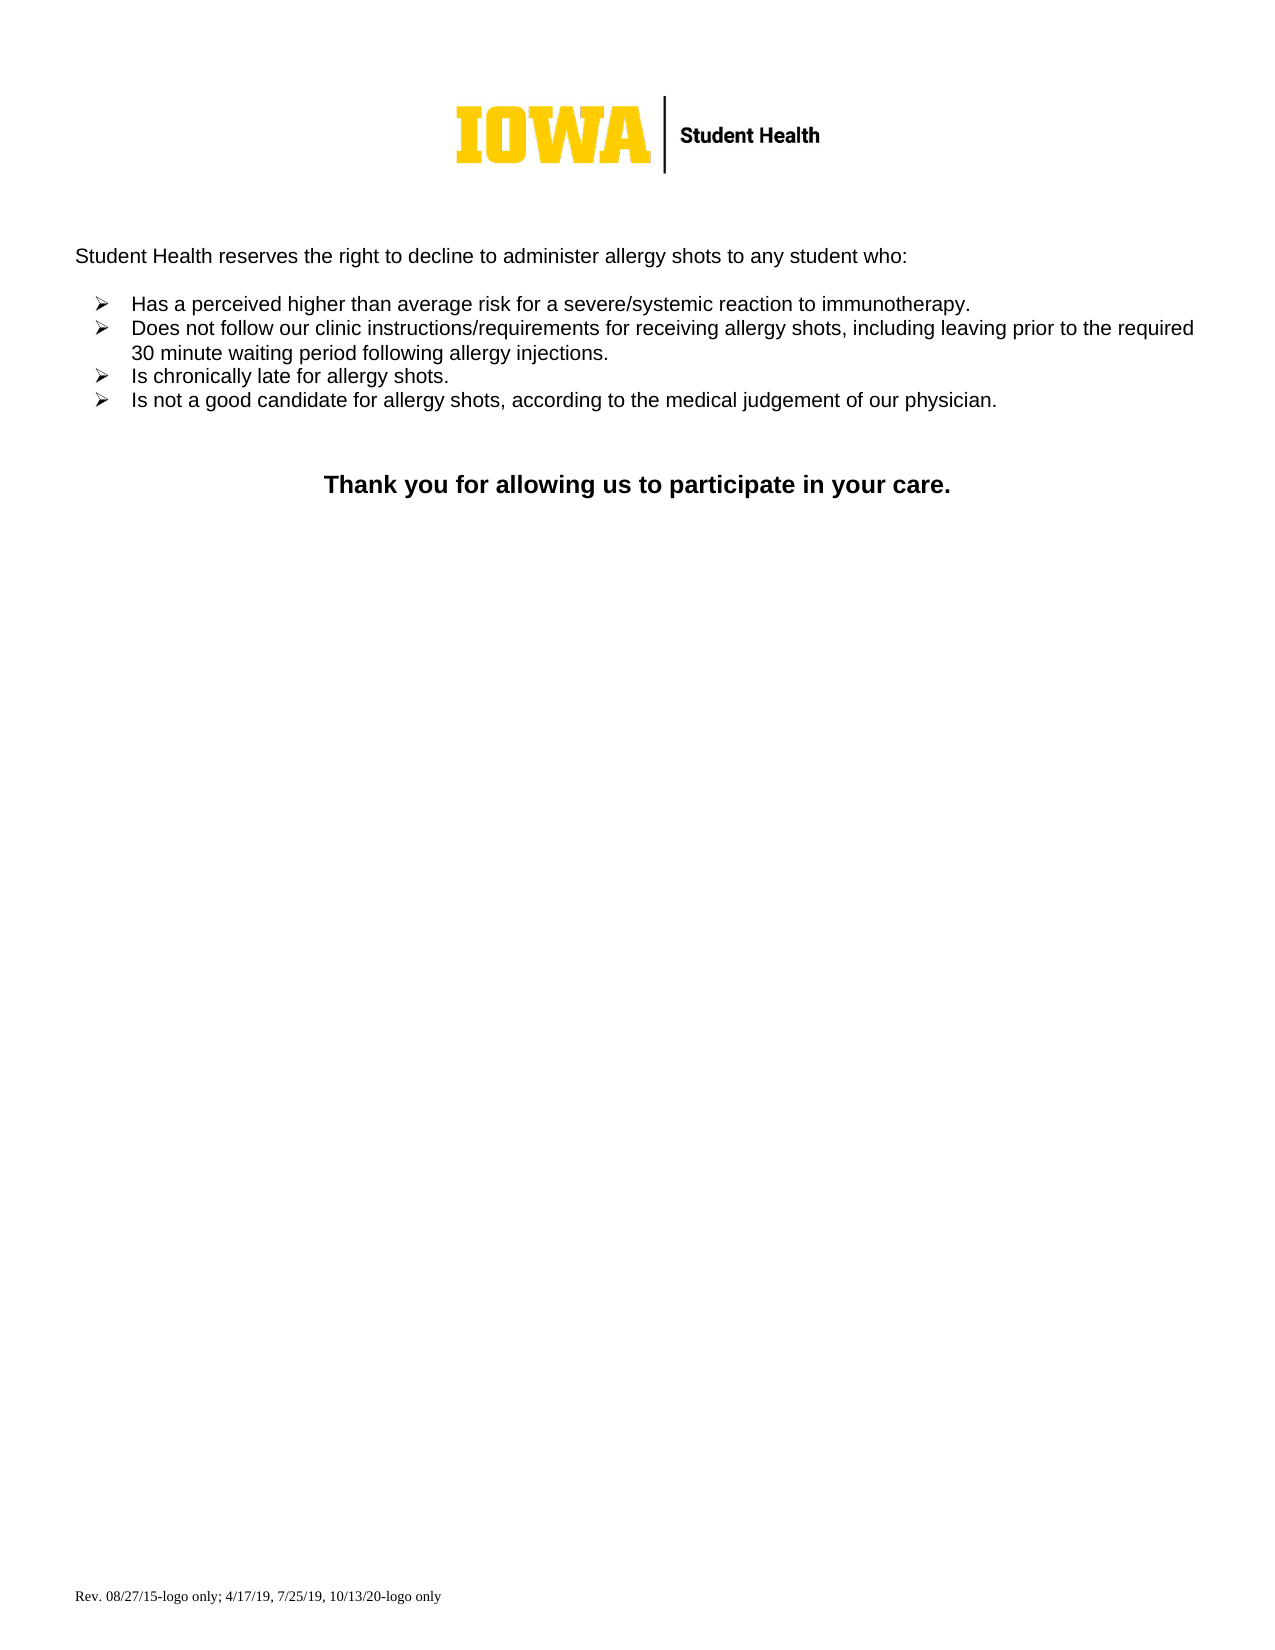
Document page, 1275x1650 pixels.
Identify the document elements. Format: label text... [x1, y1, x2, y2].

picture [431, 75, 844, 195]
list Is chronically late for allergy shots. [94, 364, 1200, 388]
list Does not follow our clinic instructions/requirements for receiving allergy shots, including leaving prior to the required 30 minute waiting period following allergy injections. [94, 316, 1200, 364]
text Student Health reserves the right to decline to administer allergy shots to any student who: [75, 244, 1200, 268]
list Is not a good candidate for allergy shots, according to the medical judgement of our physician. [94, 388, 1200, 412]
list Has a perceived higher than average risk for a severe/systemic reaction to immunotherapy. [94, 292, 1200, 316]
text Thank you for allowing us to participate in your care. [75, 470, 1200, 499]
